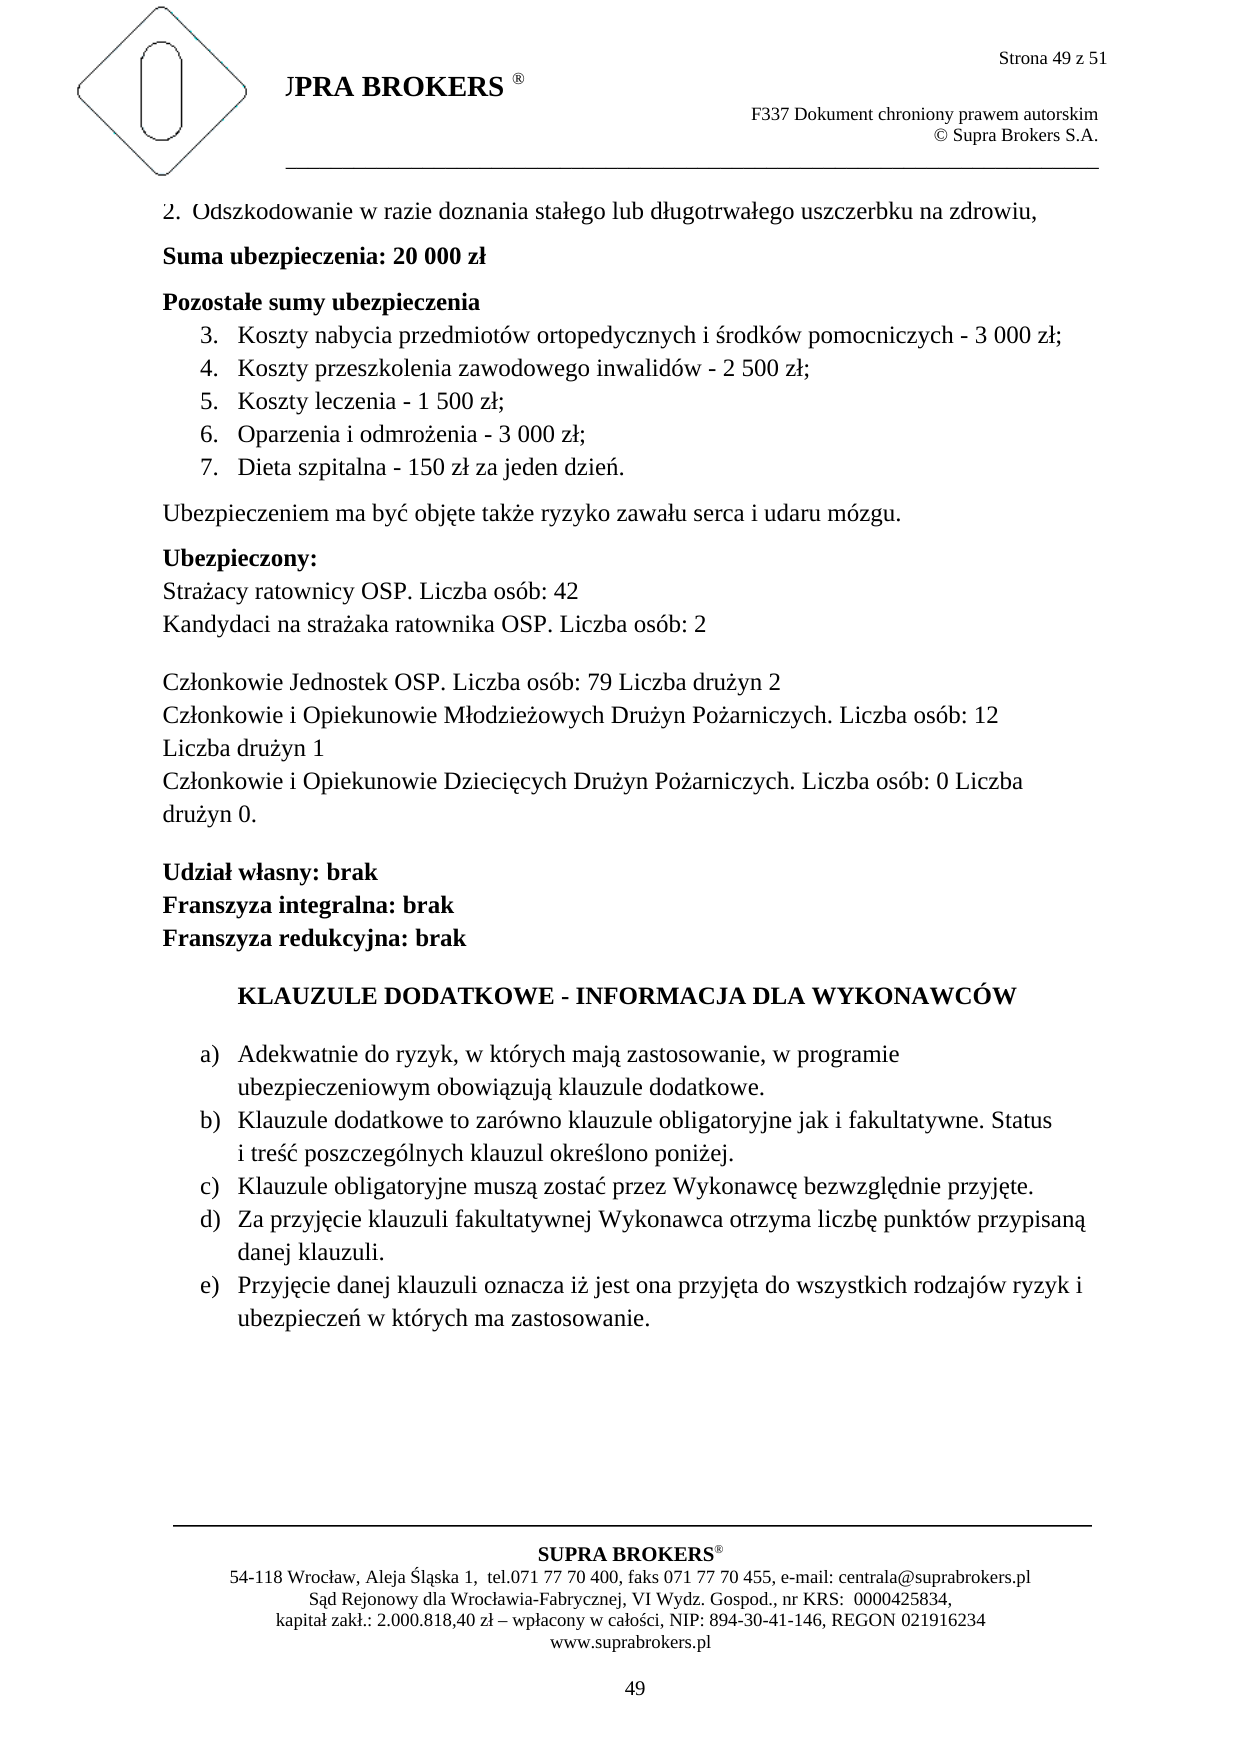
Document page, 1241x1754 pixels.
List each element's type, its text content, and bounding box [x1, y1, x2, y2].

text Ubezpieczony: Strażacy ratownicy OSP. Liczba osób: 42 Kandydaci na strażaka ratownika OSP. Liczba osób: 2 [162, 543, 1098, 638]
list Koszty przeszkolenia zawodowego inwalidów - 2 500 zł; [200, 353, 1098, 382]
list Przyjęcie danej klauzuli oznacza iż jest ona przyjęta do wszystkich rodzajów ryzyk i ubezpieczeń w których ma zastosowanie. [200, 1271, 1098, 1332]
list Koszty leczenia - 1 500 zł; [200, 386, 1098, 415]
list Dieta szpitalna - 150 zł za jeden dzień. [200, 452, 1098, 481]
text Franszyza redukcyjna: brak [162, 923, 1069, 952]
text Ubezpieczeniem ma być objęte także ryzyko zawału serca i udaru mózgu. [162, 498, 1098, 526]
text Udział własny: brak [162, 857, 1069, 886]
list Odszkodowanie w razie doznania stałego lub długotrwałego uszczerbku na zdrowiu, [162, 196, 1098, 225]
list Klauzule obligatoryjne muszą zostać przez Wykonawcę bezwzględnie przyjęte. [200, 1171, 1098, 1200]
text Pozostałe sumy ubezpieczenia [162, 287, 1098, 316]
list Za przyjęcie klauzuli fakultatywnej Wykonawca otrzyma liczbę punktów przypisaną danej klauzuli. [200, 1204, 1098, 1266]
text Franszyza integralna: brak [162, 890, 1069, 919]
text Suma ubezpieczenia: 20 000 zł [162, 241, 1098, 270]
subtitle KLAUZULE DODATKOWE - INFORMACJA DLA WYKONAWCÓW [237, 981, 1098, 1010]
picture [60, 0, 286, 204]
list Oparzenia i odmrożenia - 3 000 zł; [200, 419, 1098, 448]
list Koszty nabycia przedmiotów ortopedycznych i środków pomocniczych - 3 000 zł; [200, 320, 1098, 349]
list Klauzule dodatkowe to zarówno klauzule obligatoryjne jak i fakultatywne. Status i treść poszczególnych klauzul określono poniżej. [200, 1105, 1098, 1167]
text Członkowie Jednostek OSP. Liczba osób: 79 Liczba drużyn 2 Członkowie i Opiekunowie Młodzieżowych Drużyn Pożarniczych. Liczba osób: 12 Liczba drużyn 1 Członkowie i Opiekunowie Dziecięcych Drużyn Pożarniczych. Liczba osób: 0 Liczba drużyn 0. [162, 667, 1069, 828]
list Adekwatnie do ryzyk, w których mają zastosowanie, w programie ubezpieczeniowym obowiązują klauzule dodatkowe. [200, 1039, 1098, 1101]
